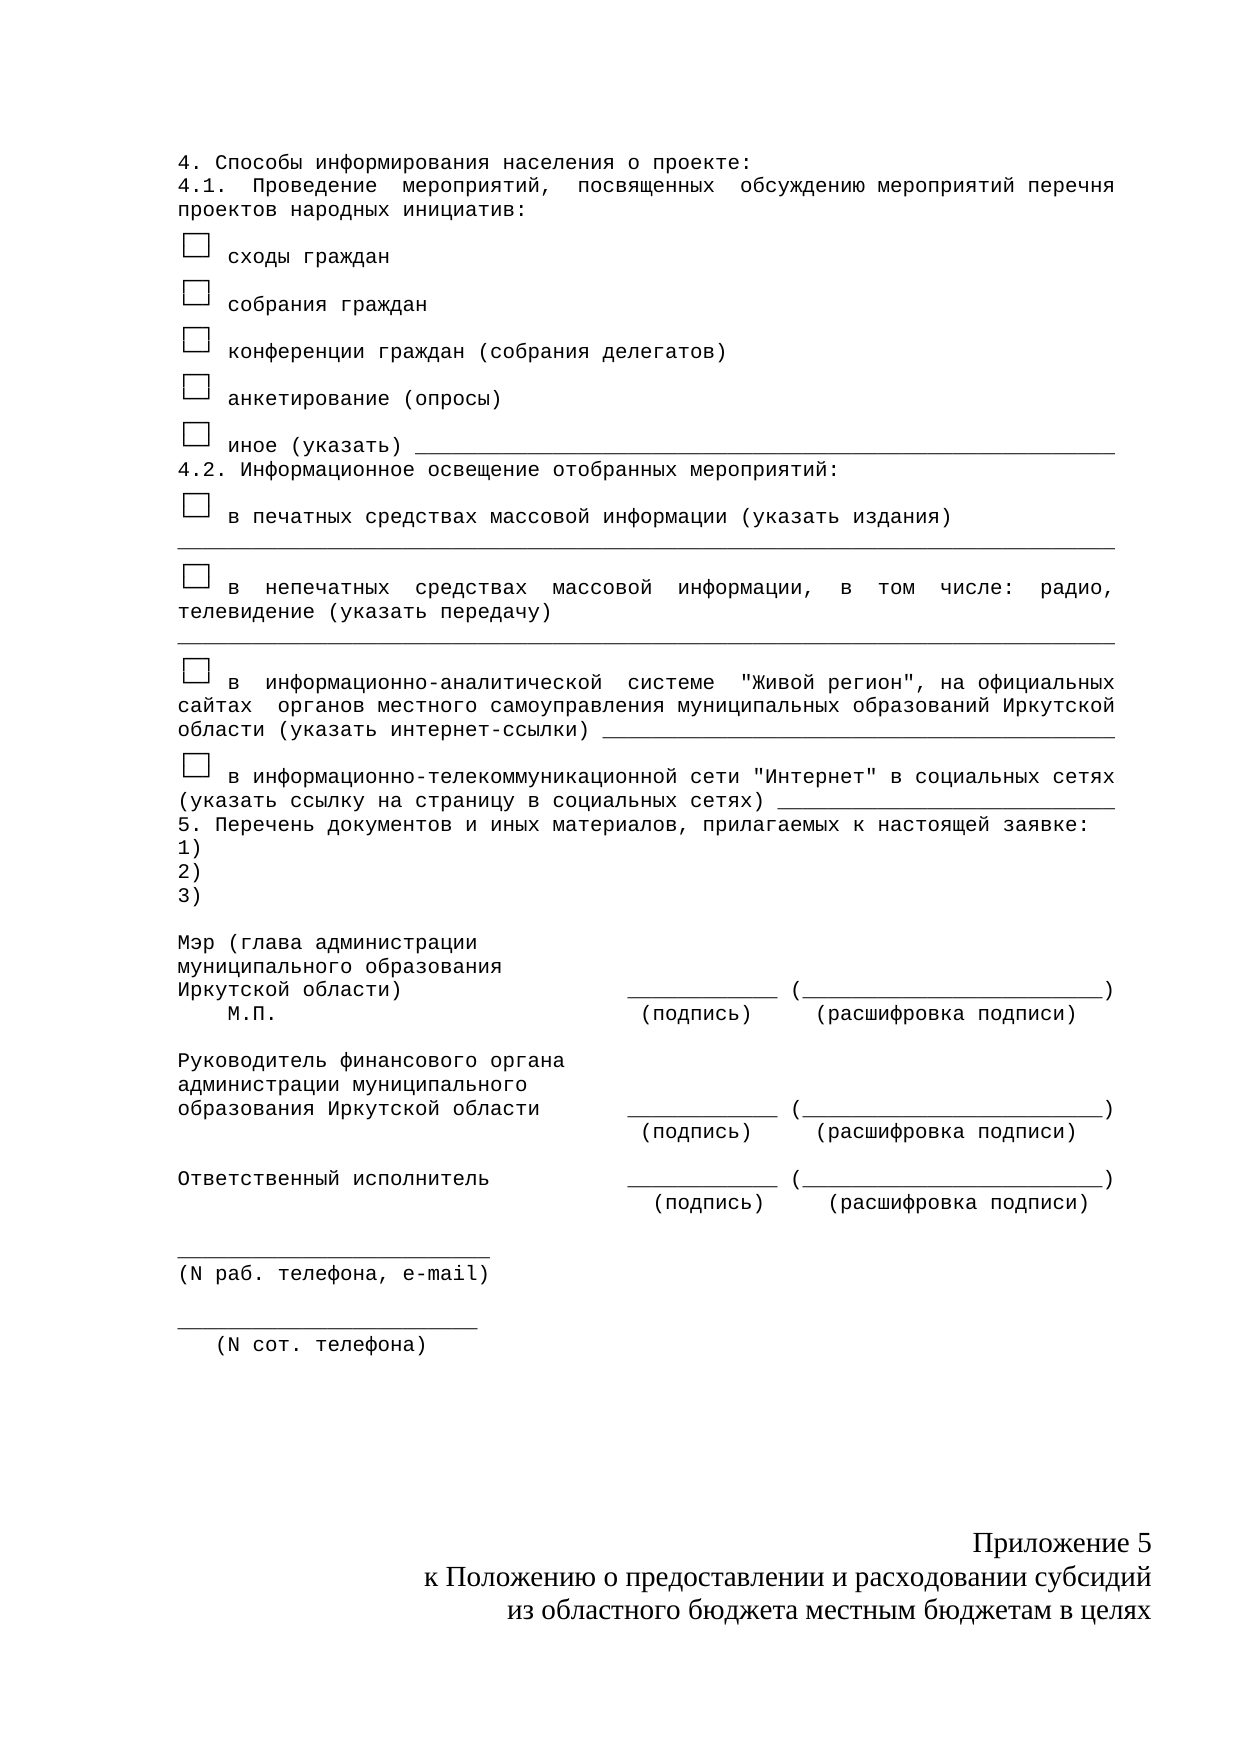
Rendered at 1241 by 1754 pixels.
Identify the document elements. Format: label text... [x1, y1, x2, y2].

text ┌─┐ [177, 554, 1152, 577]
text └─┘ в непечатных средствах массовой информации, в том числе: радио, [177, 577, 1152, 601]
text ┌─┐ [177, 648, 1152, 672]
text ┌─┐ [177, 743, 1152, 766]
text 4.1. Проведение мероприятий, посвященных обсуждению мероприятий перечня [177, 175, 1152, 199]
text (подпись) (расшифровка подписи) [177, 1121, 1152, 1145]
text из областного бюджета местным бюджетам в целях [177, 1592, 1152, 1626]
text (N сот. телефона) [177, 1334, 1152, 1358]
text └─┘ конференции граждан (собрания делегатов) [177, 341, 1152, 364]
text М.П. (подпись) (расшифровка подписи) [177, 1003, 1152, 1027]
text └─┘ в печатных средствах массовой информации (указать издания) [177, 506, 1152, 530]
text ┌─┐ [177, 483, 1152, 506]
text 4. Способы информирования населения о проекте: [177, 152, 1152, 175]
text сайтах органов местного самоуправления муниципальных образований Иркутской [177, 696, 1152, 719]
text Ответственный исполнитель ____________ (________________________) [177, 1168, 1152, 1192]
text ___________________________________________________________________________ [177, 530, 1152, 554]
text муниципального образования [177, 956, 1152, 979]
text проектов народных инициатив: [177, 199, 1152, 223]
text _________________________ [177, 1239, 1152, 1263]
text └─┘ в информационно-телекоммуникационной сети "Интернет" в социальных сетях [177, 766, 1152, 790]
text (N раб. телефона, e-mail) [177, 1263, 1152, 1287]
text Иркутской области) ____________ (________________________) [177, 979, 1152, 1003]
text 5. Перечень документов и иных материалов, прилагаемых к настоящей заявке: [177, 814, 1152, 837]
text к Положению о предоставлении и расходовании субсидий [177, 1559, 1152, 1592]
text ┌─┐ [177, 317, 1152, 341]
text ┌─┐ [177, 223, 1152, 246]
text 2) [177, 861, 1152, 885]
text ___________________________________________________________________________ [177, 624, 1152, 648]
text └─┘ в информационно-аналитической системе "Живой регион", на официальных [177, 672, 1152, 696]
text Мэр (глава администрации [177, 932, 1152, 956]
text └─┘ анкетирование (опросы) [177, 388, 1152, 412]
text └─┘ иное (указать) ________________________________________________________ [177, 435, 1152, 459]
text ________________________ [177, 1310, 1152, 1334]
text 3) [177, 885, 1152, 908]
text Приложение 5 [177, 1525, 1152, 1559]
text телевидение (указать передачу) [177, 601, 1152, 624]
text 1) [177, 837, 1152, 861]
text ┌─┐ [177, 364, 1152, 388]
text └─┘ сходы граждан [177, 246, 1152, 270]
text ┌─┐ [177, 270, 1152, 293]
text 4.2. Информационное освещение отобранных мероприятий: [177, 459, 1152, 483]
text образования Иркутской области ____________ (________________________) [177, 1097, 1152, 1121]
text области (указать интернет-ссылки) _________________________________________ [177, 719, 1152, 743]
text (подпись) (расшифровка подписи) [177, 1192, 1152, 1216]
text Руководитель финансового органа [177, 1050, 1152, 1074]
text администрации муниципального [177, 1074, 1152, 1097]
text ┌─┐ [177, 412, 1152, 435]
text └─┘ собрания граждан [177, 293, 1152, 317]
text (указать ссылку на страницу в социальных сетях) ___________________________ [177, 790, 1152, 814]
